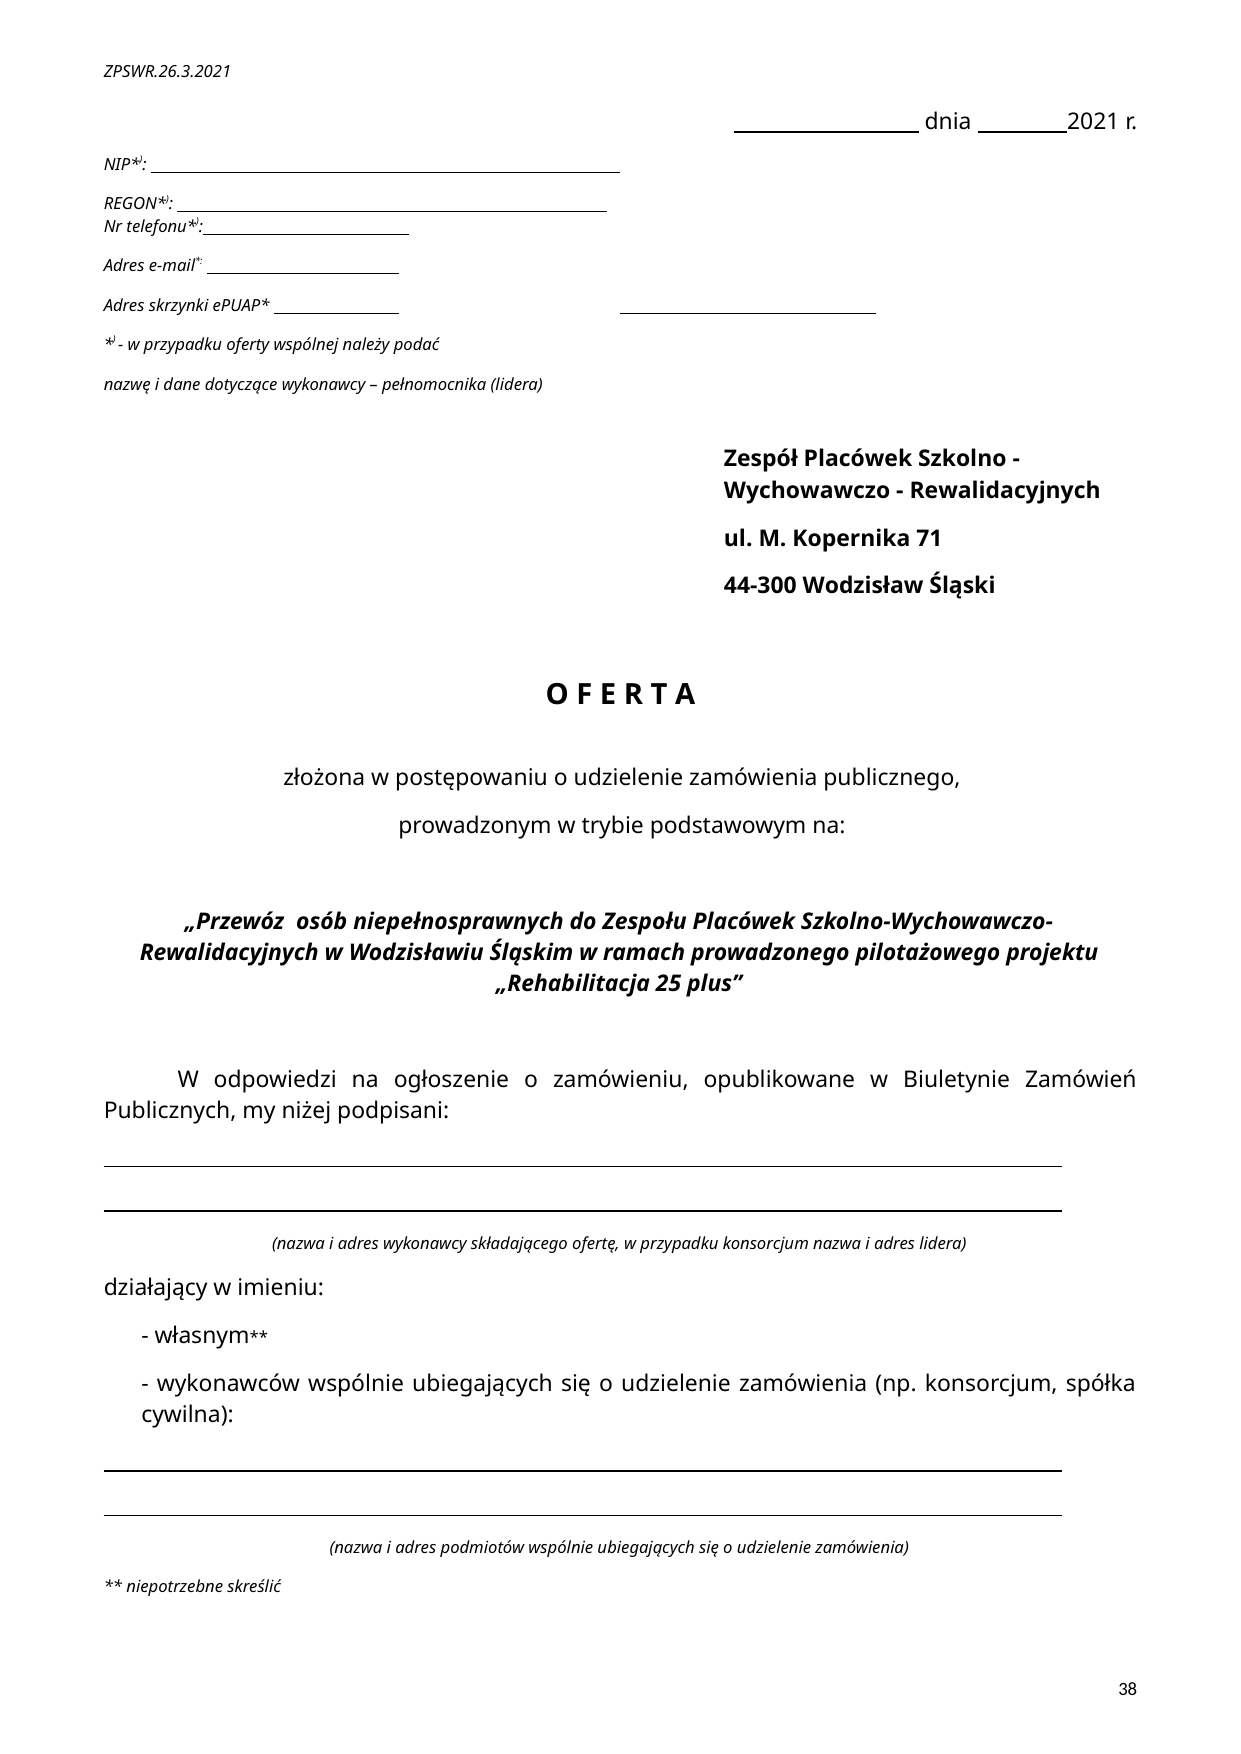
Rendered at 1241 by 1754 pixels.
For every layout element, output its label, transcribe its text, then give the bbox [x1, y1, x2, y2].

text W odpowiedzi na ogłoszenie o zamówieniu, opublikowane w Biuletynie Zamówień Publicznych, my niżej podpisani: [103, 1063, 1137, 1125]
text Adres skrzynki ePUAP* [103, 293, 1137, 316]
text ul. M. Kopernika 71 [724, 521, 1137, 553]
text 44-300 Wodzisław Śląski [724, 569, 1137, 601]
text ** niepotrzebne skreślić [103, 1574, 1137, 1597]
text *) - w przypadku oferty wspólnej należy podać [103, 333, 1137, 355]
text działający w imieniu: [103, 1271, 1137, 1302]
text (nazwa i adres podmiotów wspólnie ubiegających się o udzielenie zamówienia) [103, 1535, 1137, 1558]
text (nazwa i adres wykonawcy składającego ofertę, w przypadku konsorcjum nazwa i adres lidera) [103, 1231, 1137, 1254]
text Adres e-mail*: [103, 254, 1137, 277]
text „Przewóz osób niepełnosprawnych do Zespołu Placówek Szkolno-Wychowawczo-Rewalidacyjnych w Wodzisławiu Śląskim w ramach prowadzonego pilotażowego projektu „Rehabilitacja 25 plus” [103, 904, 1137, 998]
text - wykonawców wspólnie ubiegających się o udzielenie zamówienia (np. konsorcjum, spółka cywilna): [141, 1367, 1137, 1429]
text Zespół Placówek Szkolno - Wychowawczo - Rewalidacyjnych [724, 442, 1137, 505]
text O F E R T A [103, 674, 1137, 713]
text nazwę i dane dotyczące wykonawcy – pełnomocnika (lidera) [103, 372, 1137, 395]
text prowadzonym w trybie podstawowym na: [89, 809, 1155, 840]
text - własnym** [141, 1319, 1137, 1350]
text REGON*): Nr telefonu*): [103, 192, 1137, 237]
text dnia 2021 r. [103, 104, 1137, 136]
text złożona w postępowaniu o udzielenie zamówienia publicznego, [89, 761, 1155, 792]
text NIP*): [103, 152, 1137, 175]
